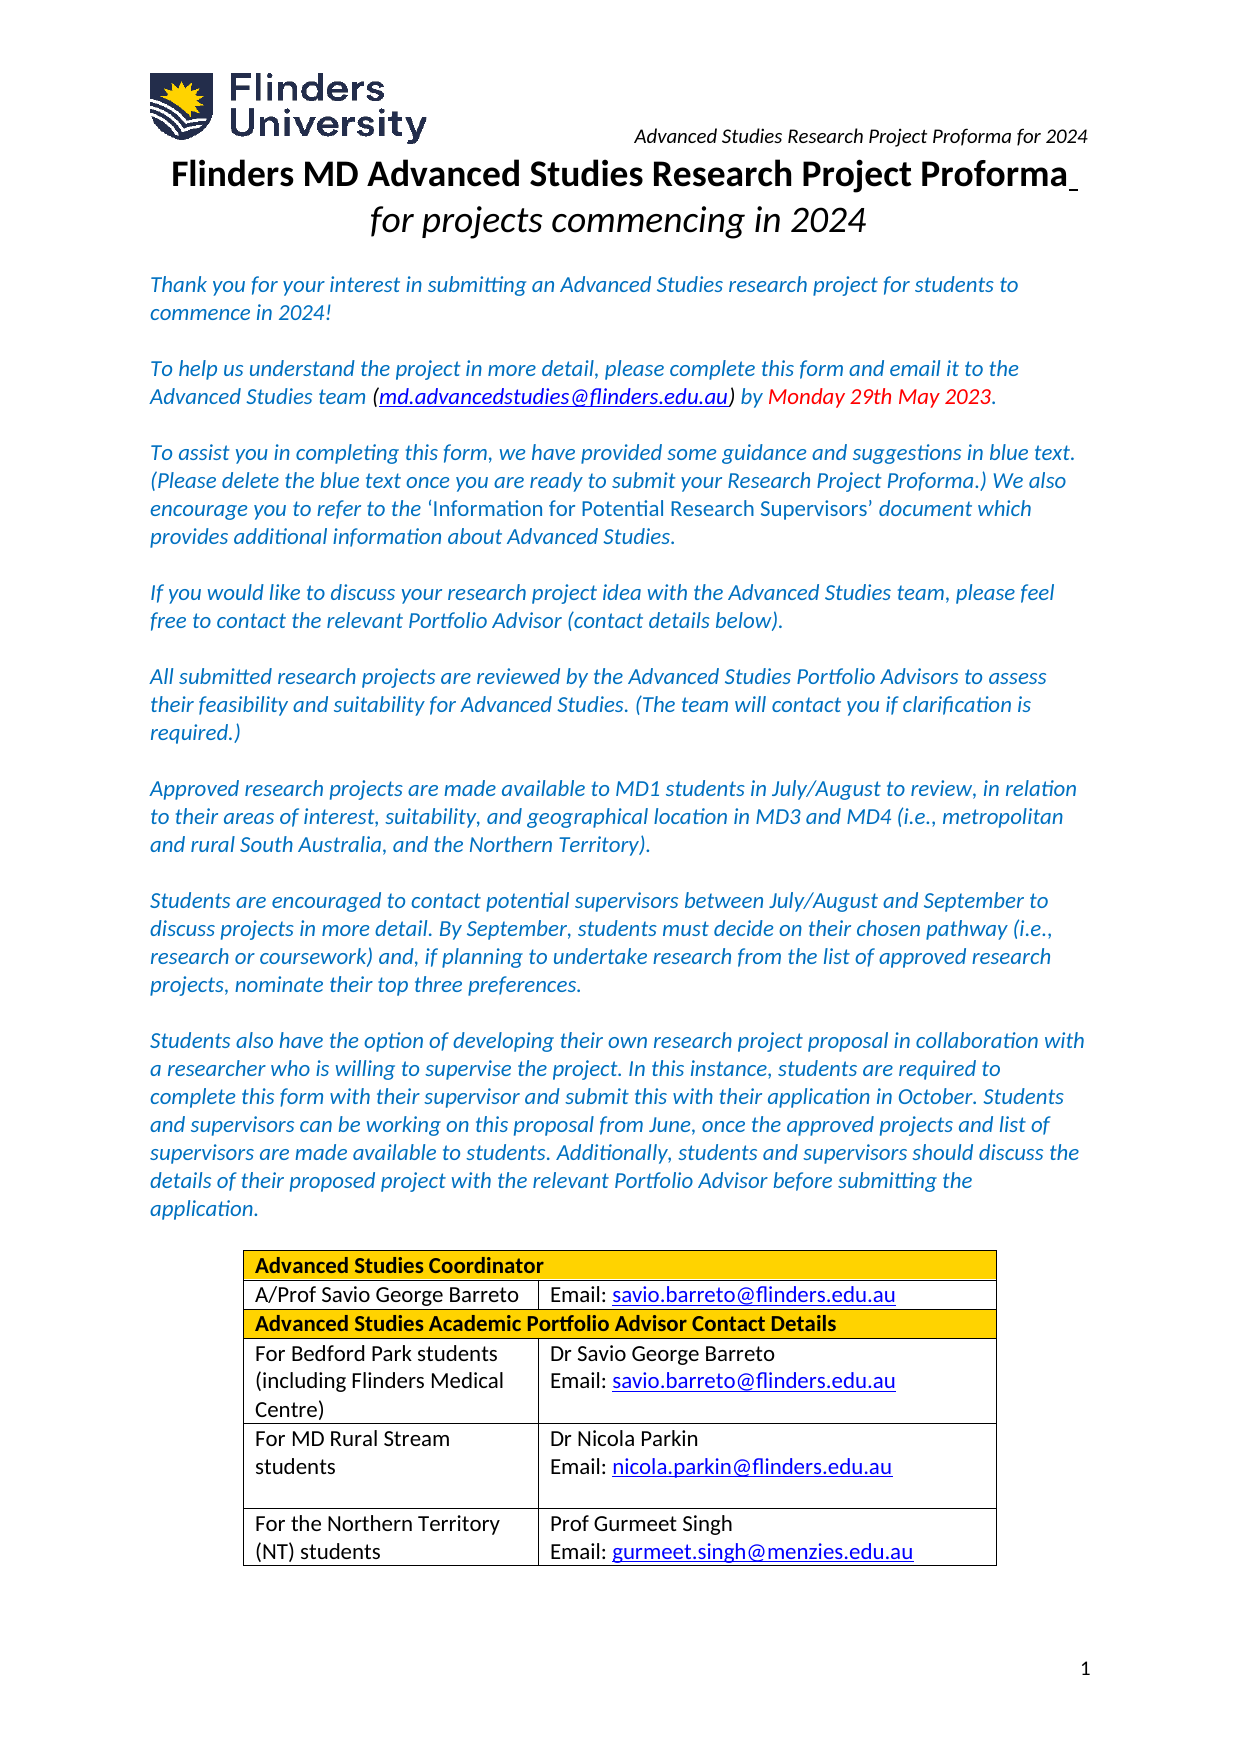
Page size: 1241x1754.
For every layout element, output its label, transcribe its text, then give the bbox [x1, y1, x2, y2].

table_cell Email: savio.barreto@flinders.edu.au [539, 1281, 996, 1308]
table_cell A/Prof Savio George Barreto [244, 1281, 538, 1308]
table_cell For the Northern Territory (NT) students [244, 1509, 538, 1565]
table_cell Dr Nicola Parkin Email: nicola.parkin@flinders.edu.au [539, 1424, 996, 1508]
text Thank you for your interest in submitting an Advanced Studies research project for students to commence in 2024! [150, 270, 1090, 326]
picture [150, 73, 427, 144]
table_header Advanced Studies Coordinator [244, 1251, 996, 1279]
text To assist you in completing this form, we have provided some guidance and suggestions in blue text. (Please delete the blue text once you are ready to submit your Research Project Proforma.) We also encourage you to refer to the ‘Information for Potential Research Supervisors’ document which provides additional information about Advanced Studies. [150, 438, 1090, 550]
text If you would like to discuss your research project idea with the Advanced Studies team, please feel free to contact the relevant Portfolio Advisor (contact details below). [150, 578, 1090, 634]
text for projects commencing in 2024 [150, 196, 1090, 242]
table_cell Prof Gurmeet Singh Email: gurmeet.singh@menzies.edu.au [539, 1509, 996, 1565]
table_cell For MD Rural Stream students [244, 1424, 538, 1508]
text Students also have the option of developing their own research project proposal in collaboration with a researcher who is willing to supervise the project. In this instance, students are required to complete this form with their supervisor and submit this with their application in October. Students and supervisors can be working on this proposal from June, once the approved projects and list of supervisors are made available to students. Additionally, students and supervisors should discuss the details of their proposed project with the relevant Portfolio Advisor before submitting the application. [150, 1026, 1090, 1222]
text To help us understand the project in more detail, please complete this form and email it to the Advanced Studies team (md.advancedstudies@flinders.edu.au) by Monday 29th May 2023. [150, 354, 1090, 410]
text Students are encouraged to contact potential supervisors between July/August and September to discuss projects in more detail. By September, students must decide on their chosen pathway (i.e., research or coursework) and, if planning to undertake research from the list of approved research projects, nominate their top three preferences. [150, 886, 1090, 998]
text All submitted research projects are reviewed by the Advanced Studies Portfolio Advisors to assess their feasibility and suitability for Advanced Studies. (The team will contact you if clarification is required.) [150, 662, 1090, 746]
table_cell For Bedford Park students (including Flinders Medical Centre) [244, 1339, 538, 1423]
text Approved research projects are made available to MD1 students in July/August to review, in relation to their areas of interest, suitability, and geographical location in MD3 and MD4 (i.e., metropolitan and rural South Australia, and the Northern Territory). [150, 774, 1090, 858]
table_cell Advanced Studies Academic Portfolio Advisor Contact Details [244, 1310, 996, 1338]
text Flinders MD Advanced Studies Research Project Proforma [150, 150, 1090, 196]
table_cell Dr Savio George Barreto Email: savio.barreto@flinders.edu.au [539, 1339, 996, 1423]
